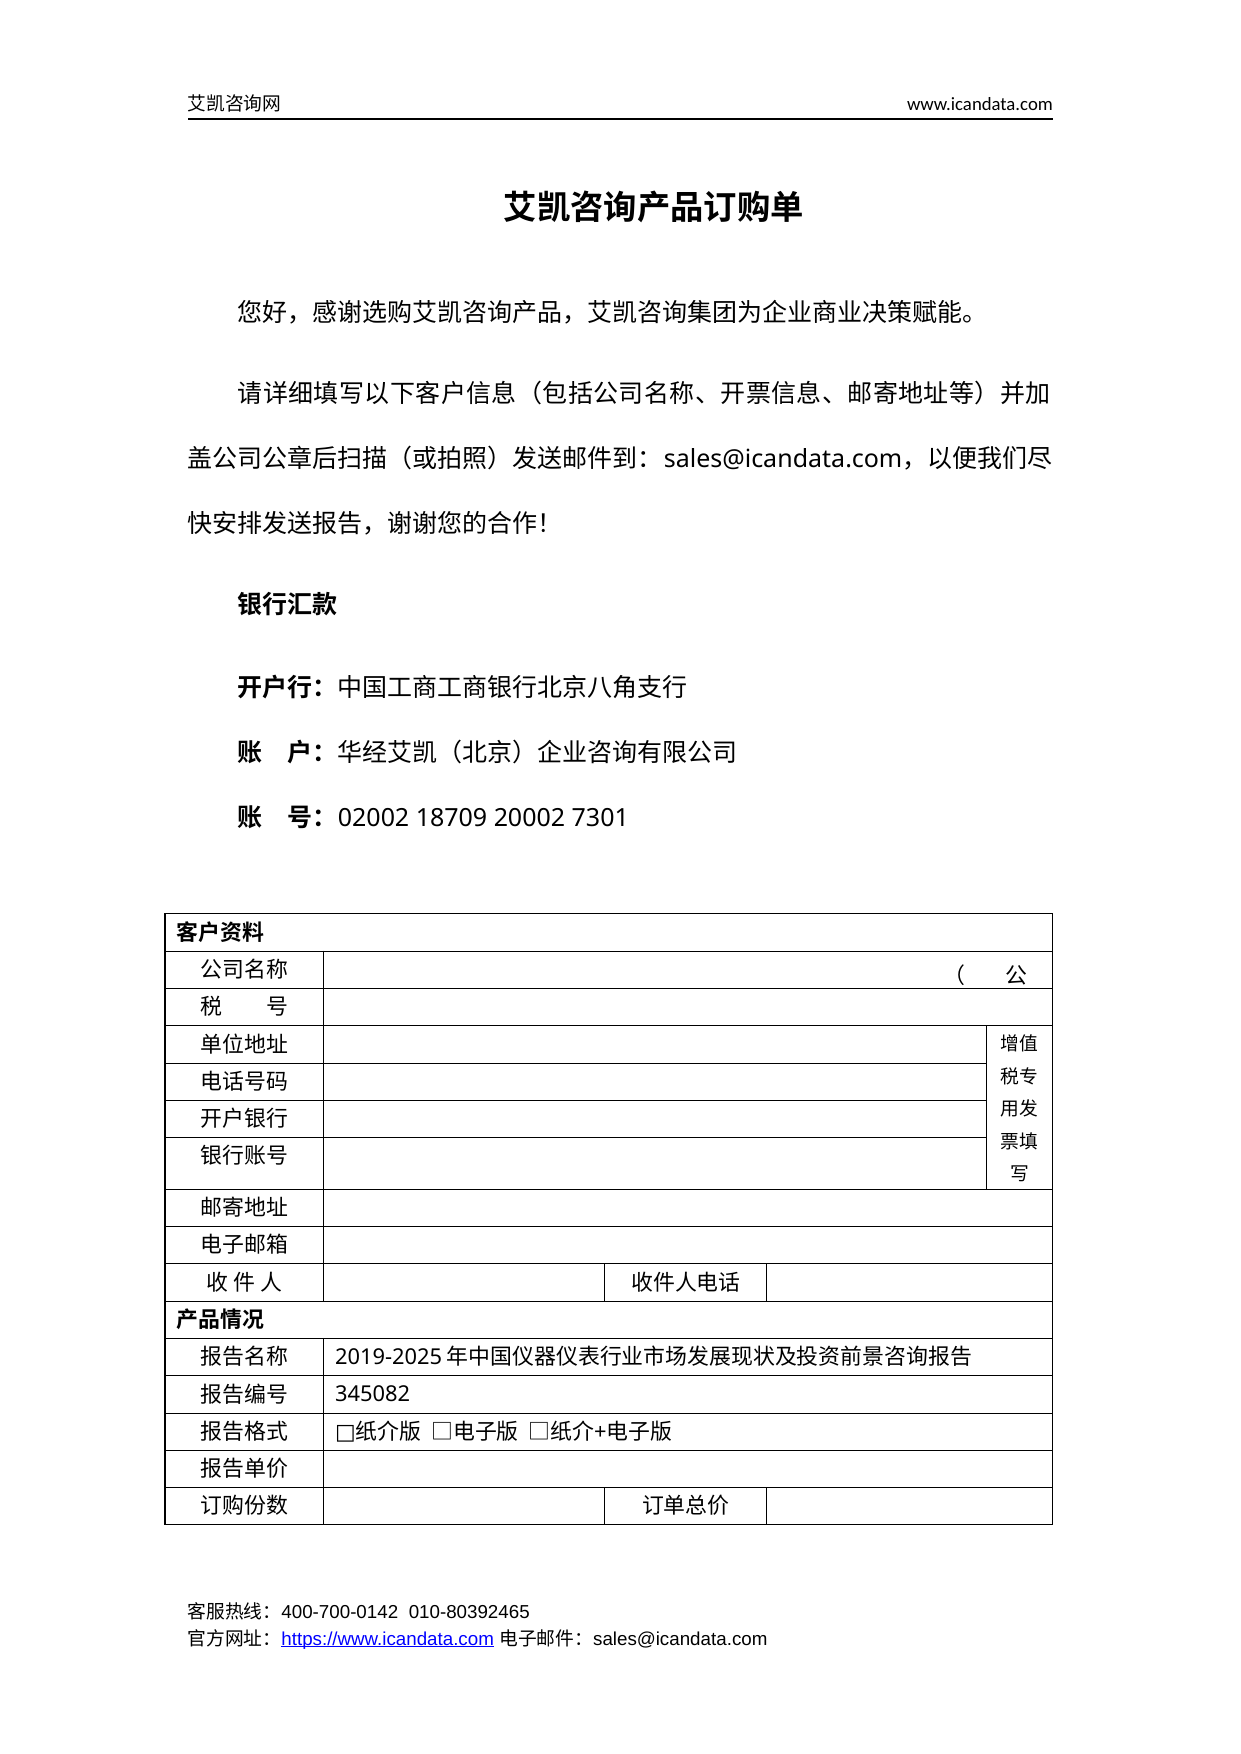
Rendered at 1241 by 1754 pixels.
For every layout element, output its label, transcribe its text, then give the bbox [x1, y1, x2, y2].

table_cell [324, 1227, 1052, 1263]
table_cell 电话号码 [166, 1064, 323, 1100]
table_cell [324, 1101, 986, 1137]
table_cell 2019-2025年中国仪器仪表行业市场发展现状及投资前景咨询报告 [324, 1339, 1052, 1375]
table_cell [767, 1488, 1052, 1524]
table_cell [324, 1264, 604, 1301]
table_cell 订单总价 [605, 1488, 766, 1524]
text 请详细填写以下客户信息（包括公司名称、开票信息、邮寄地址等）并加盖公司公章后扫描（或拍照）发送邮件到：sales@icandata.com，以便我们尽快安排发送报告，谢谢您的合作！ [187, 359, 1053, 554]
table_cell [324, 989, 1052, 1025]
table_cell 银行账号 [166, 1138, 323, 1189]
table_cell 邮寄地址 [166, 1190, 323, 1226]
table_cell [324, 1138, 986, 1189]
table_cell 税 号 [166, 989, 323, 1025]
table_cell [324, 1451, 1052, 1487]
text 账 户：华经艾凯（北京）企业咨询有限公司 [187, 718, 1053, 783]
text 银行汇款 [187, 570, 1053, 635]
table_header 客户资料 [166, 914, 1052, 951]
table_cell [324, 952, 1052, 988]
table_cell [767, 1264, 1052, 1301]
table_cell 报告单价 [166, 1451, 323, 1487]
table_cell 开户银行 [166, 1101, 323, 1137]
table_cell 增值税专用发票填写 [987, 1026, 1052, 1189]
table_cell 345082 [324, 1376, 1052, 1412]
text 您好，感谢选购艾凯咨询产品，艾凯咨询集团为企业商业决策赋能。 [187, 278, 1053, 343]
table_cell 报告名称 [166, 1339, 323, 1375]
table_cell 报告格式 [166, 1414, 323, 1450]
table_cell 收 件 人 [166, 1264, 323, 1301]
table_cell 收件人电话 [605, 1264, 766, 1301]
table_cell 报告编号 [166, 1376, 323, 1412]
text 账 号：02002 18709 20002 7301 [187, 783, 1053, 848]
table_cell 单位地址 [166, 1026, 323, 1062]
table_cell [324, 1064, 986, 1100]
table_cell [324, 1190, 1052, 1226]
table_cell 产品情况 [166, 1302, 1052, 1338]
table_cell 公司名称 [166, 952, 323, 988]
table_cell 电子邮箱 [166, 1227, 323, 1263]
table_cell 订购份数 [166, 1488, 323, 1524]
table_cell [324, 1488, 604, 1524]
text 艾凯咨询产品订购单 [187, 172, 1053, 237]
text 开户行：中国工商工商银行北京八角支行 [187, 653, 1053, 718]
table_cell □纸介版 □电子版 □纸介+电子版 [324, 1414, 1052, 1450]
table_cell [324, 1026, 986, 1062]
